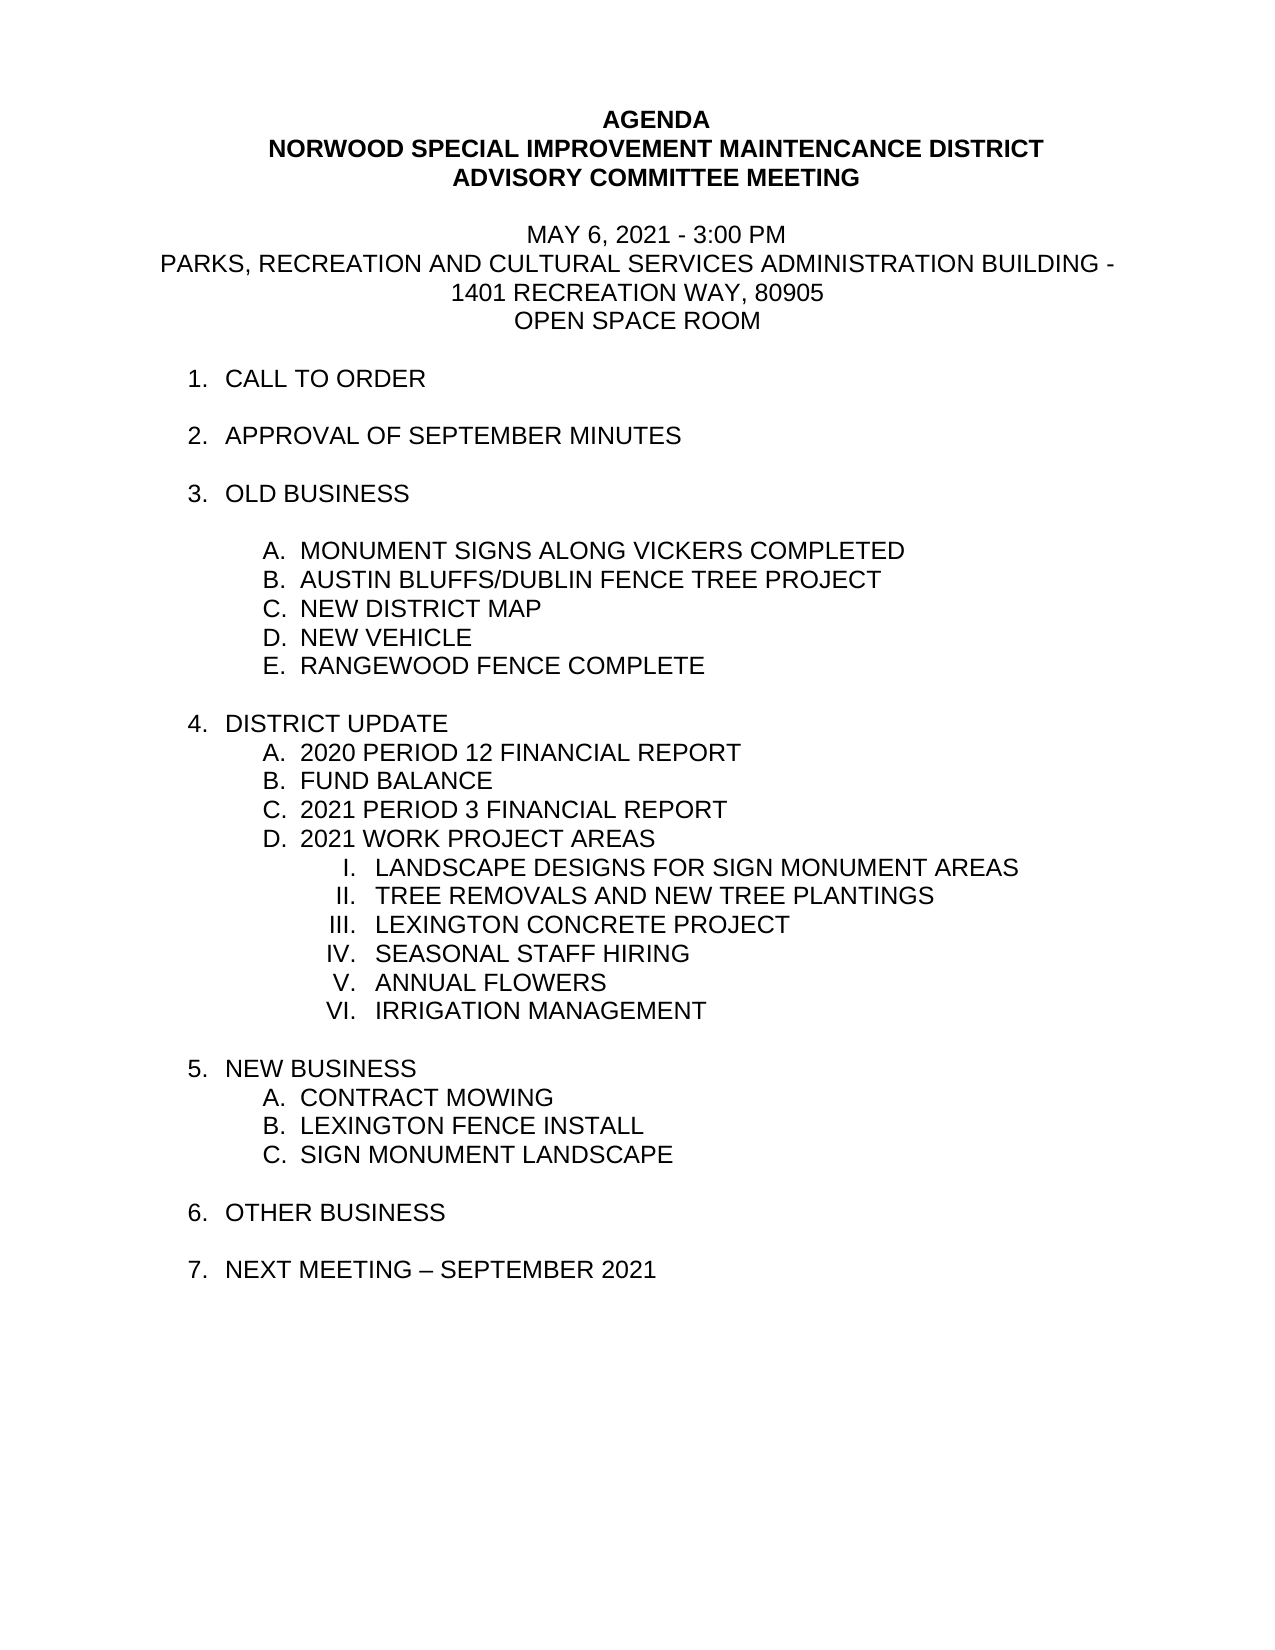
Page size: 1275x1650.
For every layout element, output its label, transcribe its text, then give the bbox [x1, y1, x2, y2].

list 2021 Period 3 financial report [262, 795, 1125, 824]
list CALL TO ORDER [187, 364, 1125, 392]
list irrigation management [356, 996, 1125, 1025]
list APPROVAL OF september MINUTES [187, 421, 1125, 450]
list lexington fence install [262, 1111, 1125, 1140]
text ADVISORY COMMITTEE MEETING [187, 162, 1125, 191]
text NORWOOD special improvement maintencance district [187, 134, 1125, 162]
list new district map [262, 594, 1125, 622]
list seasonal staff hiring [356, 939, 1125, 967]
text PARKS, RECREATION AND CULTURAL SERVICES ADMINISTRATION BUILDING - 1401 RECREATION WAY, 80905 [150, 249, 1125, 306]
list district update [187, 709, 1125, 737]
list NEXT MEETING – September 2021 [187, 1255, 1125, 1284]
list tREE removals and new tree PLANTINGs [356, 881, 1125, 910]
list 2021 work PROJECT AREAS [262, 824, 1125, 852]
list austin bluffs/dublin fence tree project [262, 565, 1125, 594]
list sign monument landscape [262, 1140, 1125, 1169]
list contract mowing [262, 1082, 1125, 1111]
list landscape designs for sign monument areas [356, 852, 1125, 881]
list 2020 PERIOD 12 FINANCIAL REPORT [262, 737, 1125, 766]
list rangewood fence complete [262, 651, 1125, 680]
text May 6, 2021 - 3:00 PM [187, 220, 1125, 249]
list Other business [187, 1197, 1125, 1226]
list NEW BUSINESS [187, 1054, 1125, 1082]
list Fund balance [262, 766, 1125, 795]
list annual flowers [356, 967, 1125, 996]
list New vehicle [262, 622, 1125, 651]
text OPEN SPACE ROOM [150, 306, 1125, 335]
list lexington concrete project [356, 910, 1125, 939]
text Agenda [150, 105, 1125, 134]
list monument signs along vickers completed [262, 536, 1125, 565]
list Old business [187, 479, 1125, 507]
